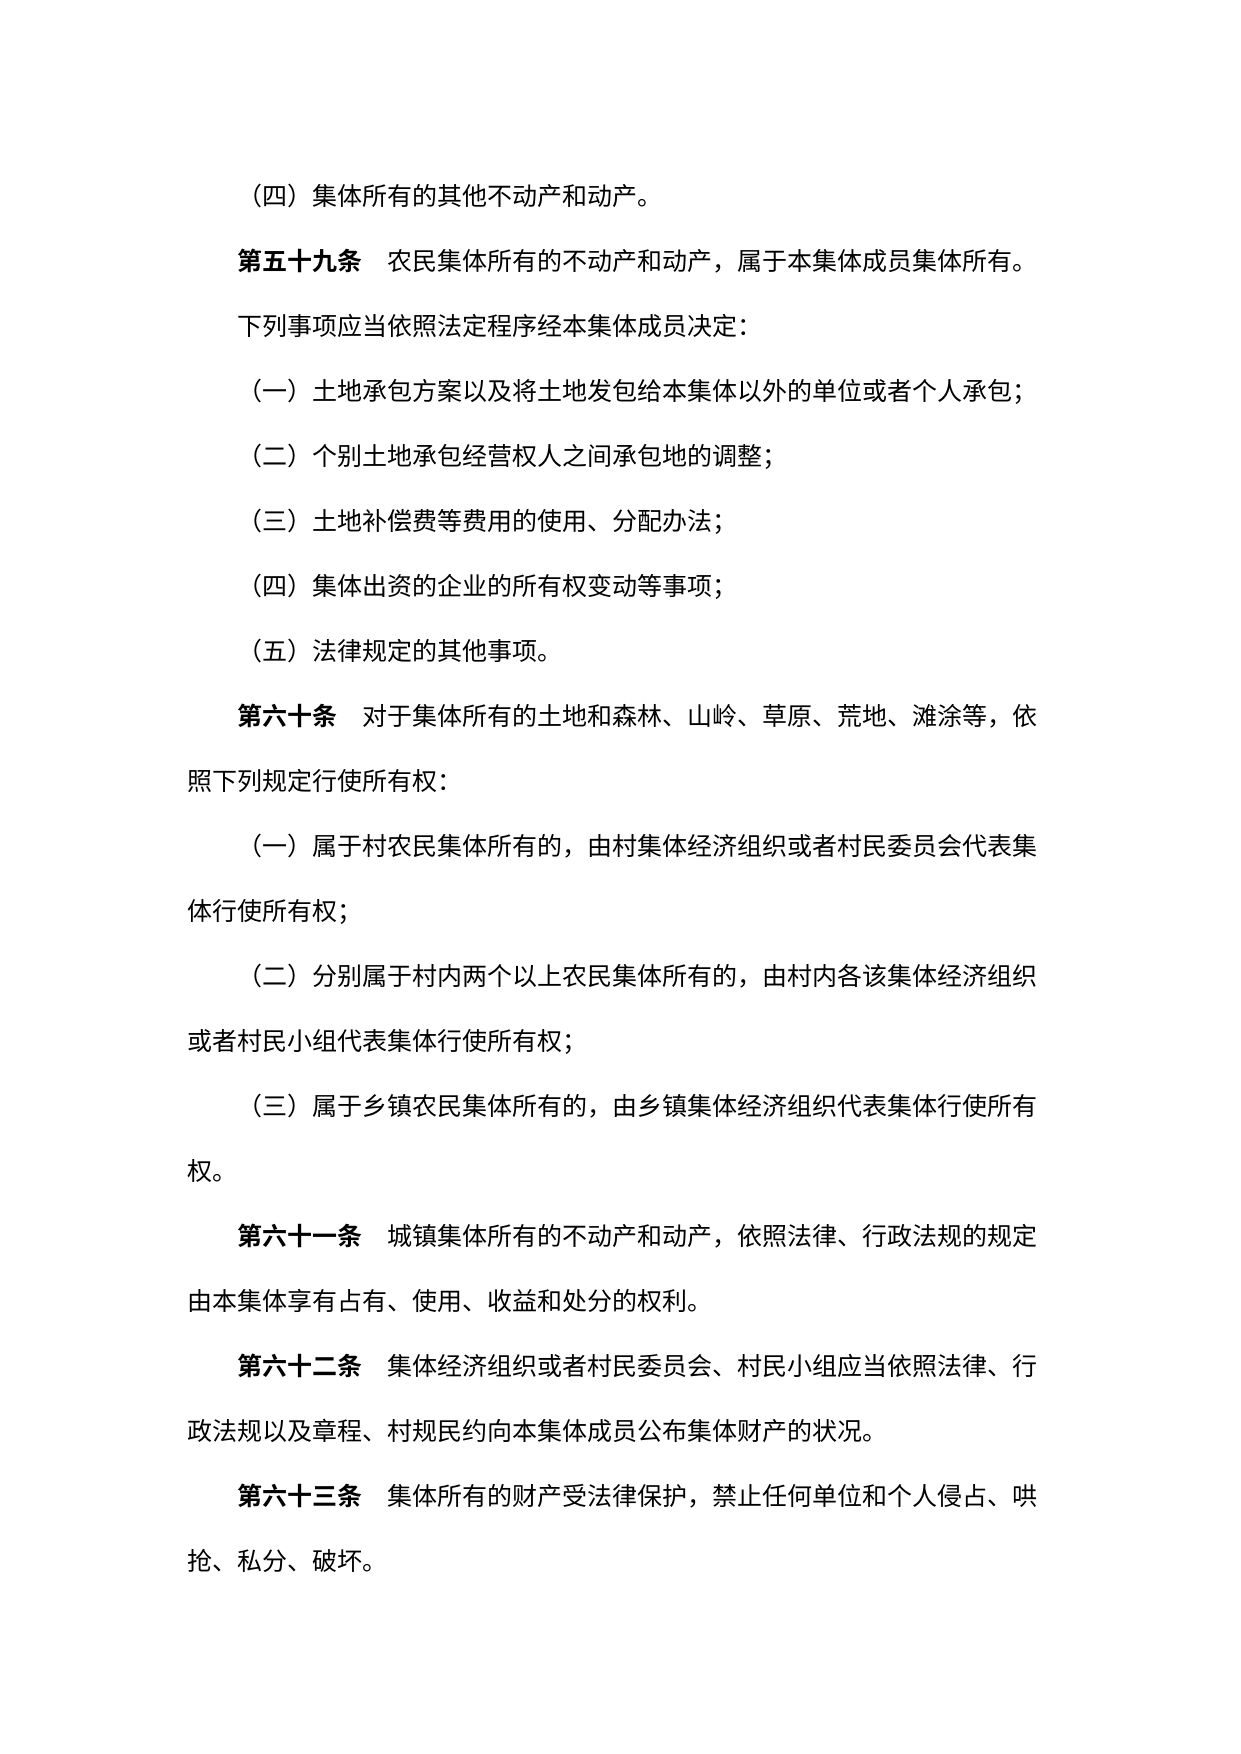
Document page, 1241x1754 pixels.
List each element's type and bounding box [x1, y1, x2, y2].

text [187, 162, 1053, 1592]
